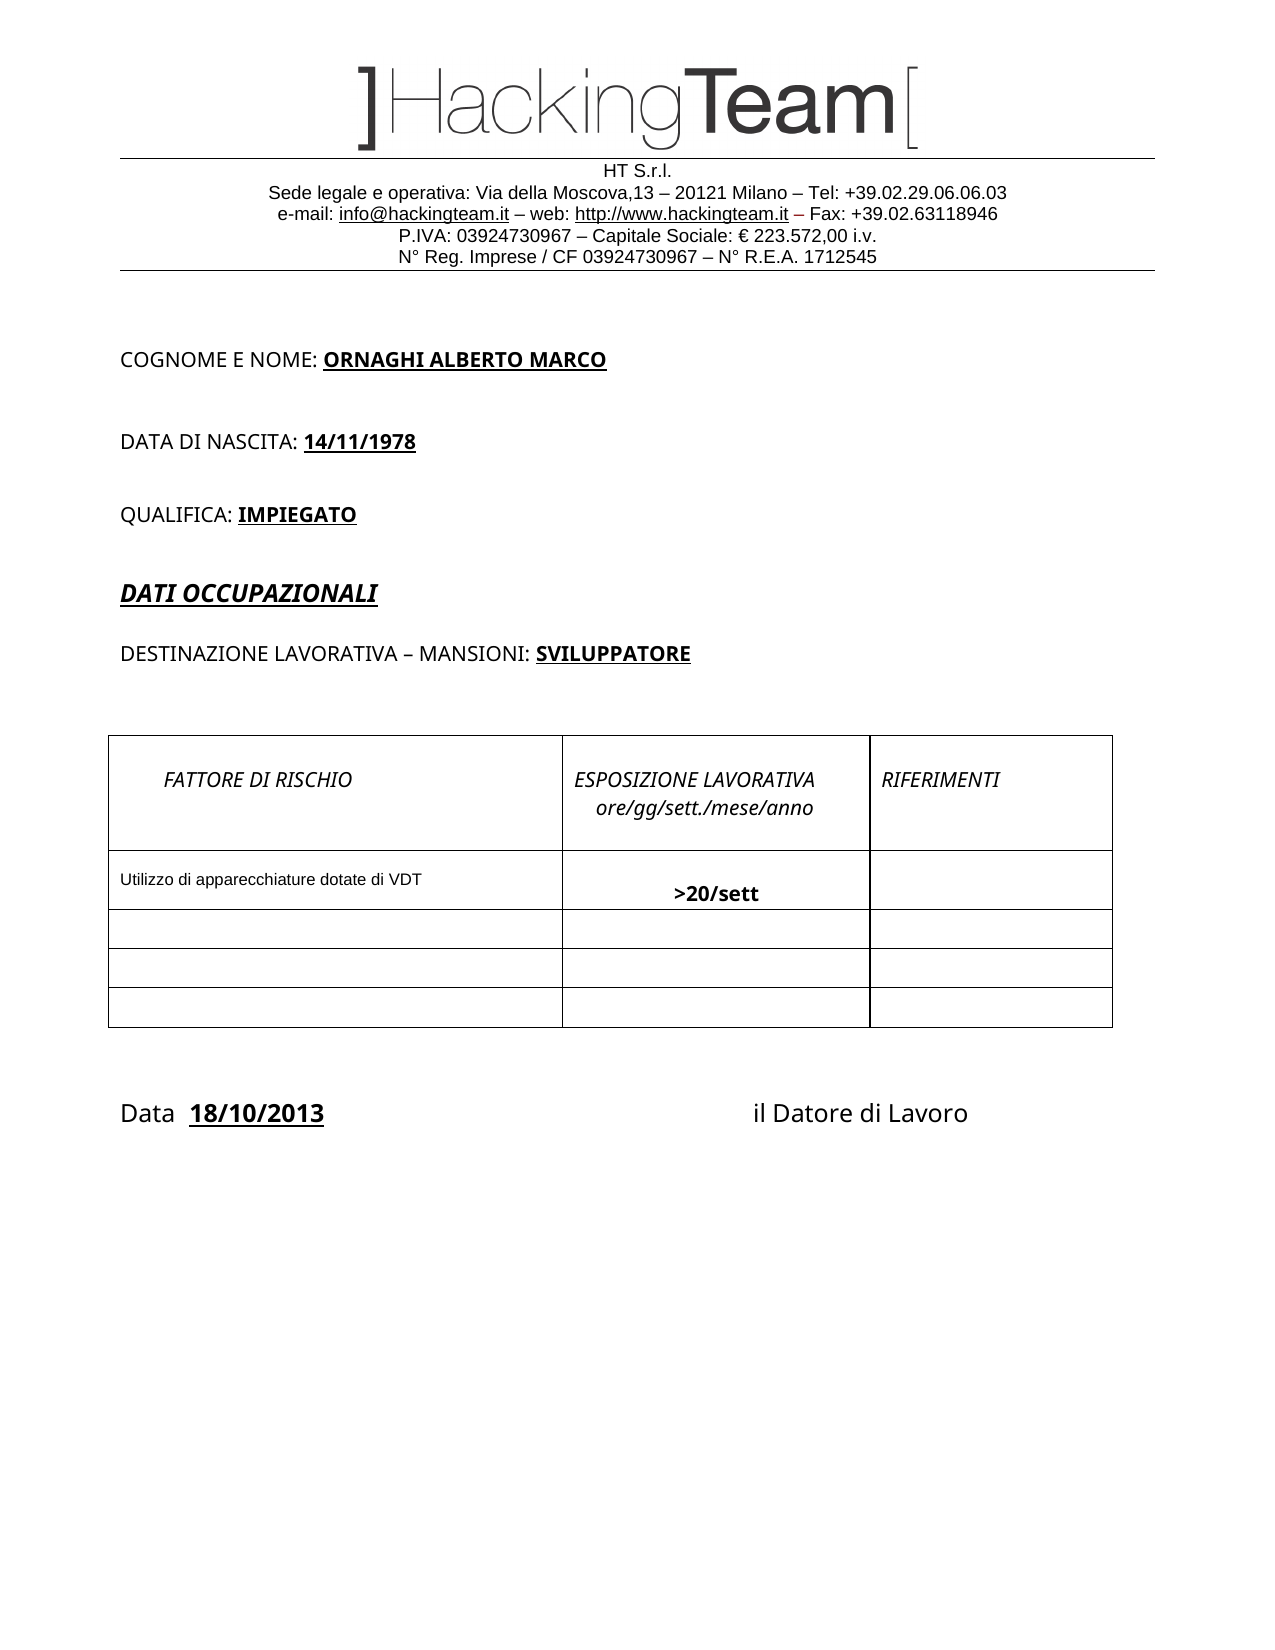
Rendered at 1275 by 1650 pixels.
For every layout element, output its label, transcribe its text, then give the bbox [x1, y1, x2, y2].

text COGNOME E NOME: ORNAGHI ALBERTO MARCO [120, 345, 1155, 374]
text QUALIFICA: IMPIEGATO [120, 500, 1155, 528]
text DATA DI NASCITA: 14/11/1978 [120, 427, 1155, 456]
table_cell [871, 988, 1112, 1027]
table_cell [563, 988, 869, 1027]
table_cell Utilizzo di apparecchiature dotate di VDT [109, 851, 562, 908]
table_cell [871, 851, 1112, 908]
table_cell [563, 910, 869, 948]
table_cell [871, 949, 1112, 987]
text Data 18/10/2013 il Datore di Lavoro [120, 1096, 1155, 1130]
table_cell [109, 988, 562, 1027]
picture [349, 56, 926, 158]
table_header ESPOSIZIONE LAVORATIVA ore/gg/sett./mese/anno [563, 736, 869, 850]
table_cell [871, 910, 1112, 948]
table_header FATTORE DI RISCHIO [109, 736, 562, 850]
table_cell >20/sett [563, 851, 869, 908]
table_cell [109, 910, 562, 948]
table_cell [109, 949, 562, 987]
table_header RIFERIMENTI [871, 736, 1112, 850]
table_cell [563, 949, 869, 987]
text DESTINAZIONE LAVORATIVA – MANSIONI: SVILUPPATORE [120, 639, 1155, 667]
text DATI OCCUPAZIONALI [120, 576, 1155, 610]
